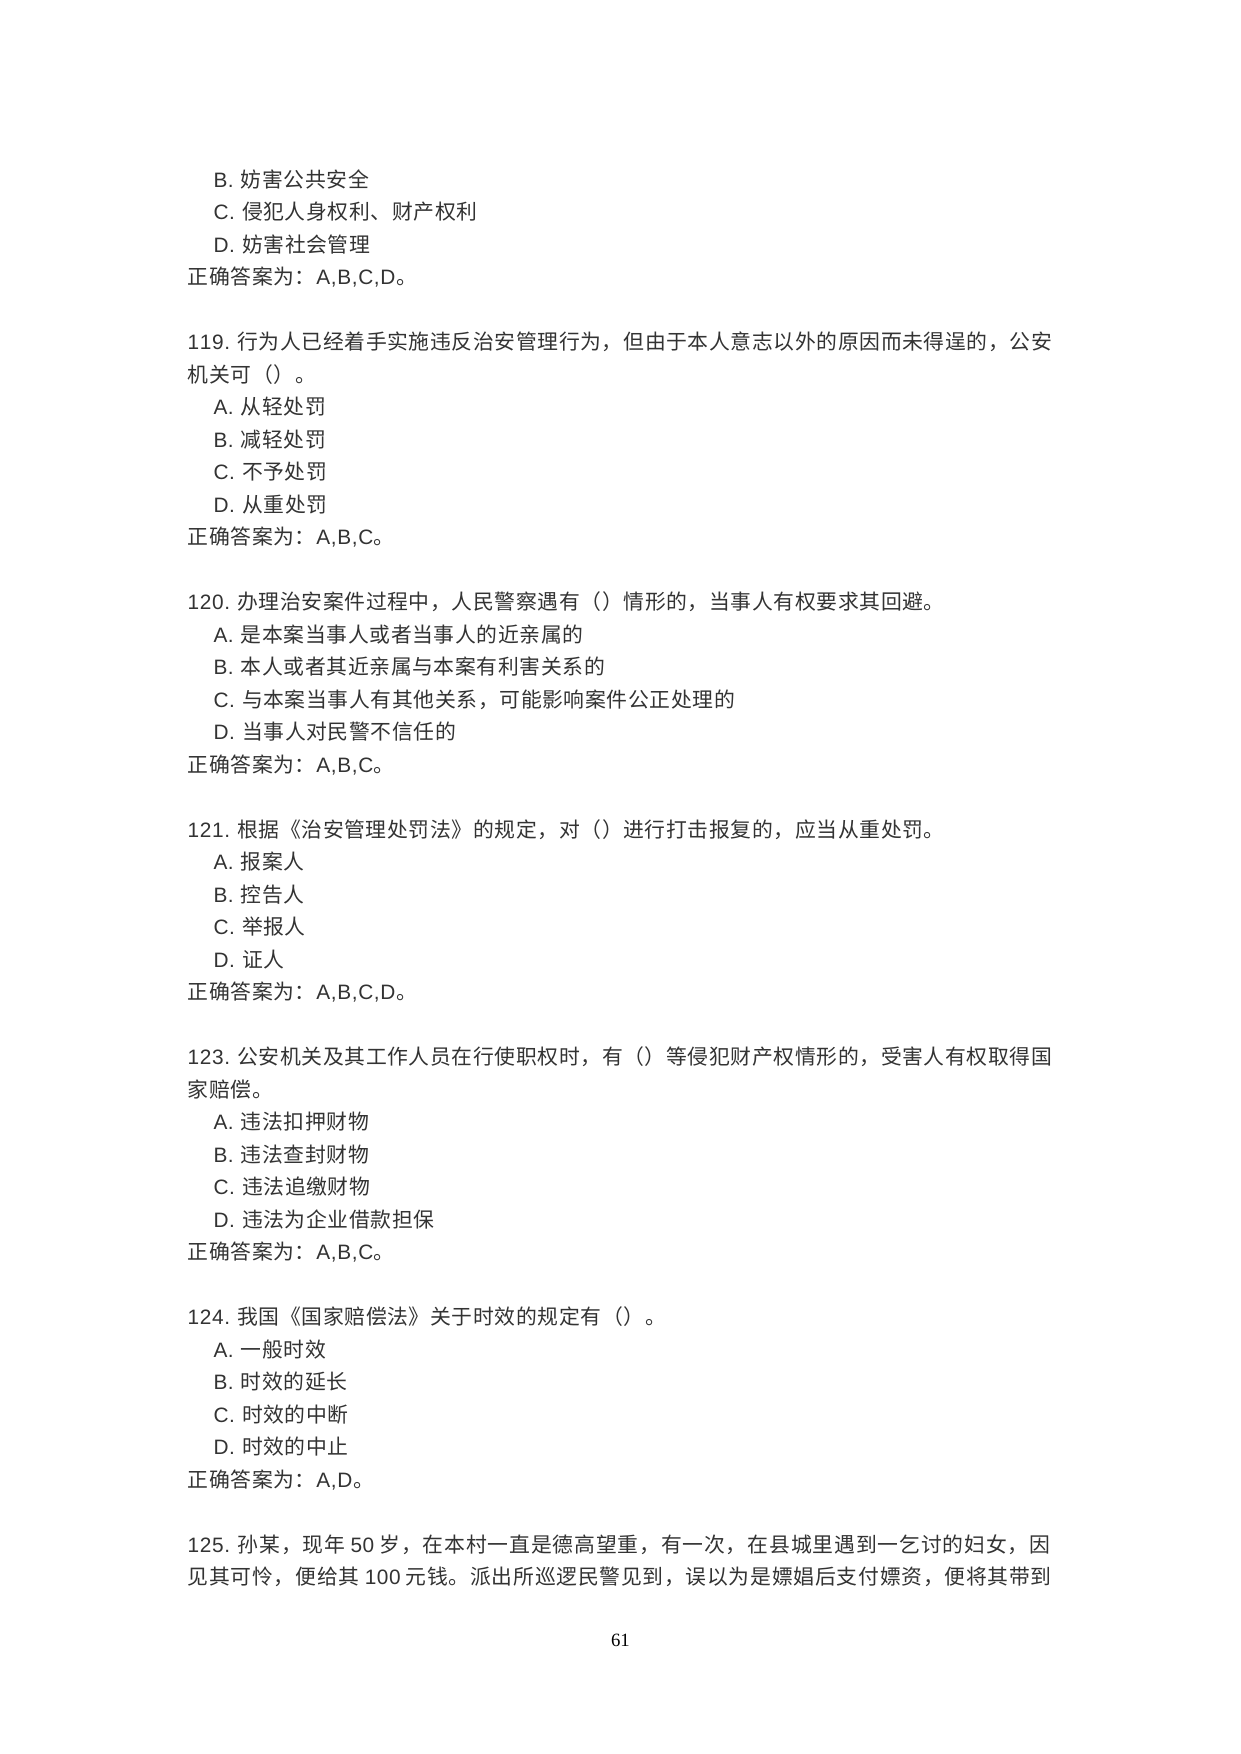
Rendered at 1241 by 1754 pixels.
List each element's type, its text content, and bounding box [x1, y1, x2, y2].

text A. 报案人 [187, 844, 1053, 877]
text 121. 根据《治安管理处罚法》的规定，对（）进行打击报复的，应当从重处罚。 [187, 812, 1053, 844]
text D. 妨害社会管理 [187, 227, 1053, 259]
text 正确答案为：A,B,C。 [187, 747, 1053, 779]
text A. 是本案当事人或者当事人的近亲属的 [187, 617, 1053, 649]
text B. 减轻处罚 [187, 422, 1053, 454]
text 正确答案为：A,D。 [187, 1462, 1053, 1494]
text 正确答案为：A,B,C。 [187, 519, 1053, 552]
text B. 违法查封财物 [187, 1137, 1053, 1169]
text B. 本人或者其近亲属与本案有利害关系的 [187, 649, 1053, 682]
text 正确答案为：A,B,C,D。 [187, 974, 1053, 1007]
text C. 与本案当事人有其他关系，可能影响案件公正处理的 [187, 682, 1053, 714]
text B. 时效的延长 [187, 1364, 1053, 1397]
text C. 违法追缴财物 [187, 1169, 1053, 1202]
text D. 时效的中止 [187, 1429, 1053, 1462]
text 120. 办理治安案件过程中，人民警察遇有（）情形的，当事人有权要求其回避。 [187, 584, 1053, 617]
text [187, 1527, 1053, 1592]
text A. 一般时效 [187, 1332, 1053, 1364]
text D. 违法为企业借款担保 [187, 1202, 1053, 1234]
text 124. 我国《国家赔偿法》关于时效的规定有（）。 [187, 1299, 1053, 1332]
text D. 从重处罚 [187, 487, 1053, 519]
text 正确答案为：A,B,C,D。 [187, 259, 1053, 292]
text C. 不予处罚 [187, 454, 1053, 487]
text 正确答案为：A,B,C。 [187, 1234, 1053, 1267]
text C. 举报人 [187, 909, 1053, 942]
text 119. 行为人已经着手实施违反治安管理行为，但由于本人意志以外的原因而未得逞的，公安机关可（）。 [187, 324, 1053, 389]
text D. 当事人对民警不信任的 [187, 714, 1053, 747]
text B. 妨害公共安全 [187, 162, 1053, 194]
text C. 侵犯人身权利、财产权利 [187, 194, 1053, 227]
text D. 证人 [187, 942, 1053, 974]
text C. 时效的中断 [187, 1397, 1053, 1429]
text 123. 公安机关及其工作人员在行使职权时，有（）等侵犯财产权情形的，受害人有权取得国家赔偿。 [187, 1039, 1053, 1104]
text A. 从轻处罚 [187, 389, 1053, 422]
text A. 违法扣押财物 [187, 1104, 1053, 1137]
text B. 控告人 [187, 877, 1053, 909]
